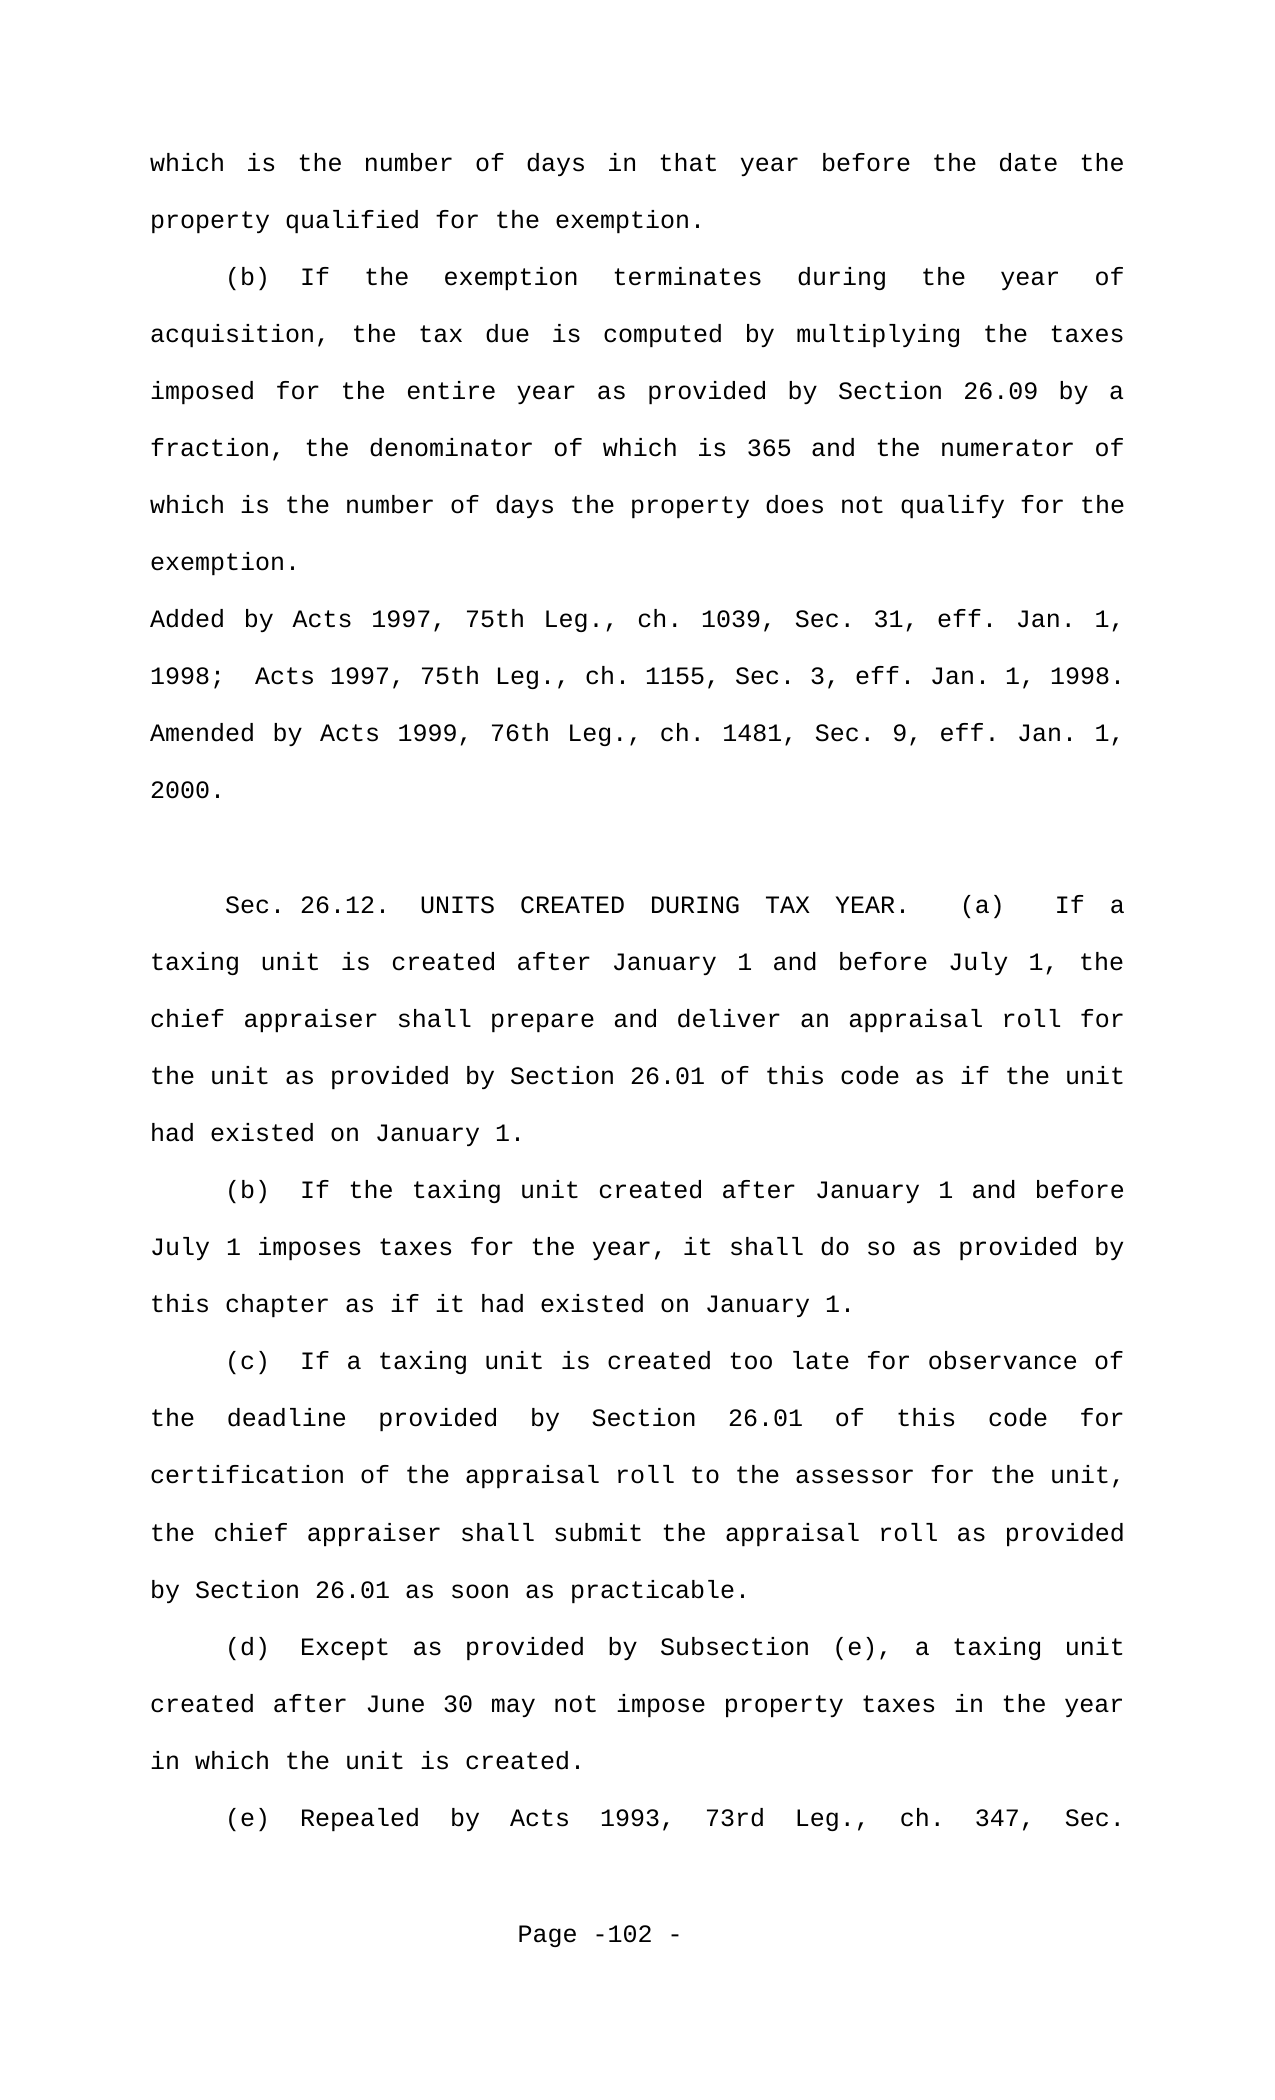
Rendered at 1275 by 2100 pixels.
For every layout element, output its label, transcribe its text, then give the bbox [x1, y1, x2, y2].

text (b) If the taxing unit created after January 1 and before July 1 imposes taxes for the year, it shall do so as provided by this chapter as if it had existed on January 1. [150, 1177, 1125, 1320]
text Added by Acts 1997, 75th Leg., ch. 1039, Sec. 31, eff. Jan. 1, 1998; Acts 1997, 75th Leg., ch. 1155, Sec. 3, eff. Jan. 1, 1998. Amended by Acts 1999, 76th Leg., ch. 1481, Sec. 9, eff. Jan. 1, 2000. [150, 607, 1125, 806]
text Sec. 26.12. UNITS CREATED DURING TAX YEAR. (a) If a taxing unit is created after January 1 and before July 1, the chief appraiser shall prepare and deliver an appraisal roll for the unit as provided by Section 26.01 of this code as if the unit had existed on January 1. [150, 892, 1125, 1149]
text (b) If the exemption terminates during the year of acquisition, the tax due is computed by multiplying the taxes imposed for the entire year as provided by Section 26.09 by a fraction, the denominator of which is 365 and the numerator of which is the number of days the property does not qualify for the exemption. [150, 264, 1125, 578]
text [150, 1805, 1125, 1834]
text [150, 150, 1125, 236]
text (d) Except as provided by Subsection (e), a taxing unit created after June 30 may not impose property taxes in the year in which the unit is created. [150, 1634, 1125, 1777]
text (c) If a taxing unit is created too late for observance of the deadline provided by Section 26.01 of this code for certification of the appraisal roll to the assessor for the unit, the chief appraiser shall submit the appraisal roll as provided by Section 26.01 as soon as practicable. [150, 1349, 1125, 1606]
